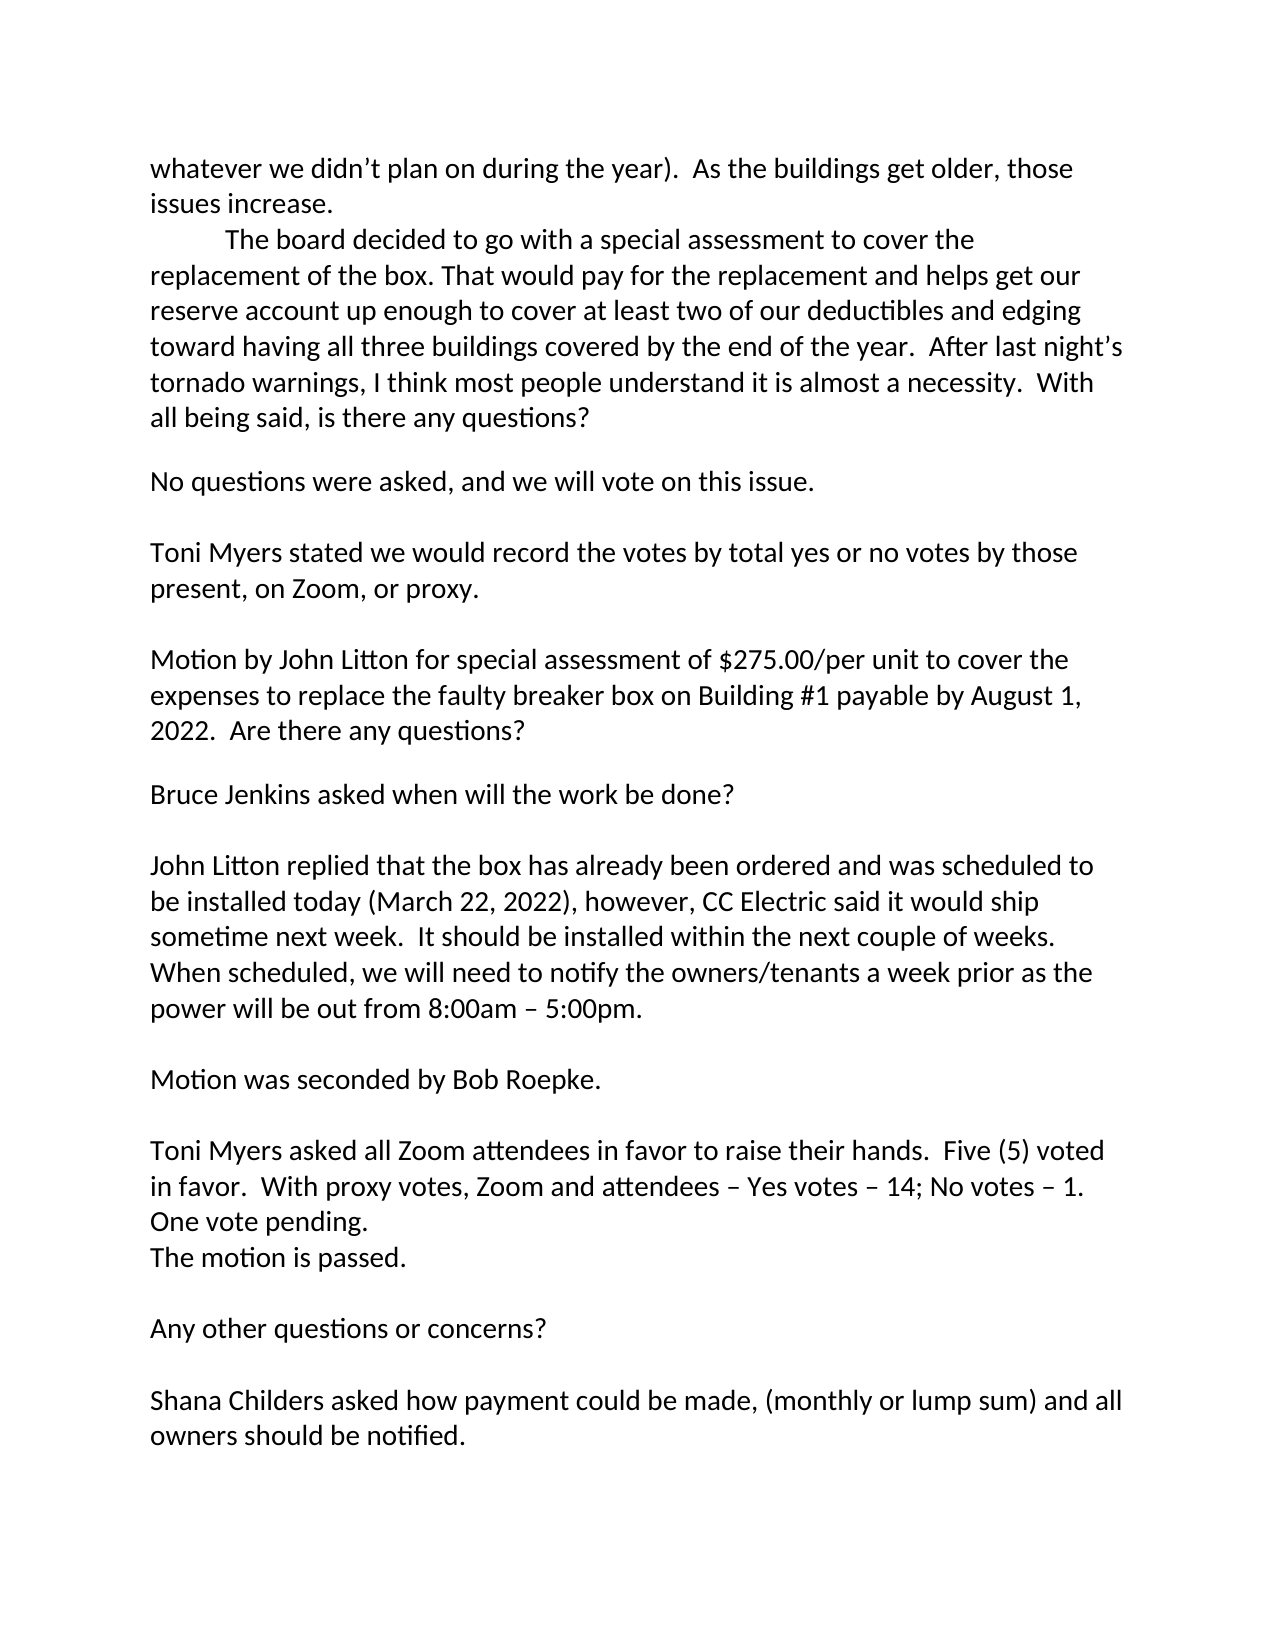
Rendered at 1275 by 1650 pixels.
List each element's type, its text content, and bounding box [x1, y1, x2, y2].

text Motion was seconded by Bob Roepke. [150, 1061, 1125, 1097]
text Any other questions or concerns? [150, 1310, 1125, 1346]
text The motion is passed. [150, 1239, 1125, 1275]
text John Litton replied that the box has already been ordered and was scheduled to be installed today (March 22, 2022), however, CC Electric said it would ship sometime next week. It should be installed within the next couple of weeks. When scheduled, we will need to notify the owners/tenants a week prior as the power will be out from 8:00am – 5:00pm. [150, 847, 1125, 1025]
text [150, 150, 1125, 221]
text The board decided to go with a special assessment to cover the replacement of the box. That would pay for the replacement and helps get our reserve account up enough to cover at least two of our deductibles and edging toward having all three buildings covered by the end of the year. After last night’s tornado warnings, I think most people understand it is almost a necessity. With all being said, is there any questions? [150, 221, 1125, 435]
text Shana Childers asked how payment could be made, (monthly or lump sum) and all owners should be notified. [150, 1382, 1125, 1453]
text Toni Myers stated we would record the votes by total yes or no votes by those present, on Zoom, or proxy. [150, 534, 1125, 606]
text No questions were asked, and we will vote on this issue. [150, 463, 1125, 499]
text Motion by John Litton for special assessment of $275.00/per unit to cover the expenses to replace the faulty breaker box on Building #1 payable by August 1, 2022. Are there any questions? [150, 641, 1125, 748]
text Toni Myers asked all Zoom attendees in favor to raise their hands. Five (5) voted in favor. With proxy votes, Zoom and attendees – Yes votes – 14; No votes – 1. One vote pending. [150, 1132, 1125, 1239]
text Bruce Jenkins asked when will the work be done? [150, 776, 1125, 812]
